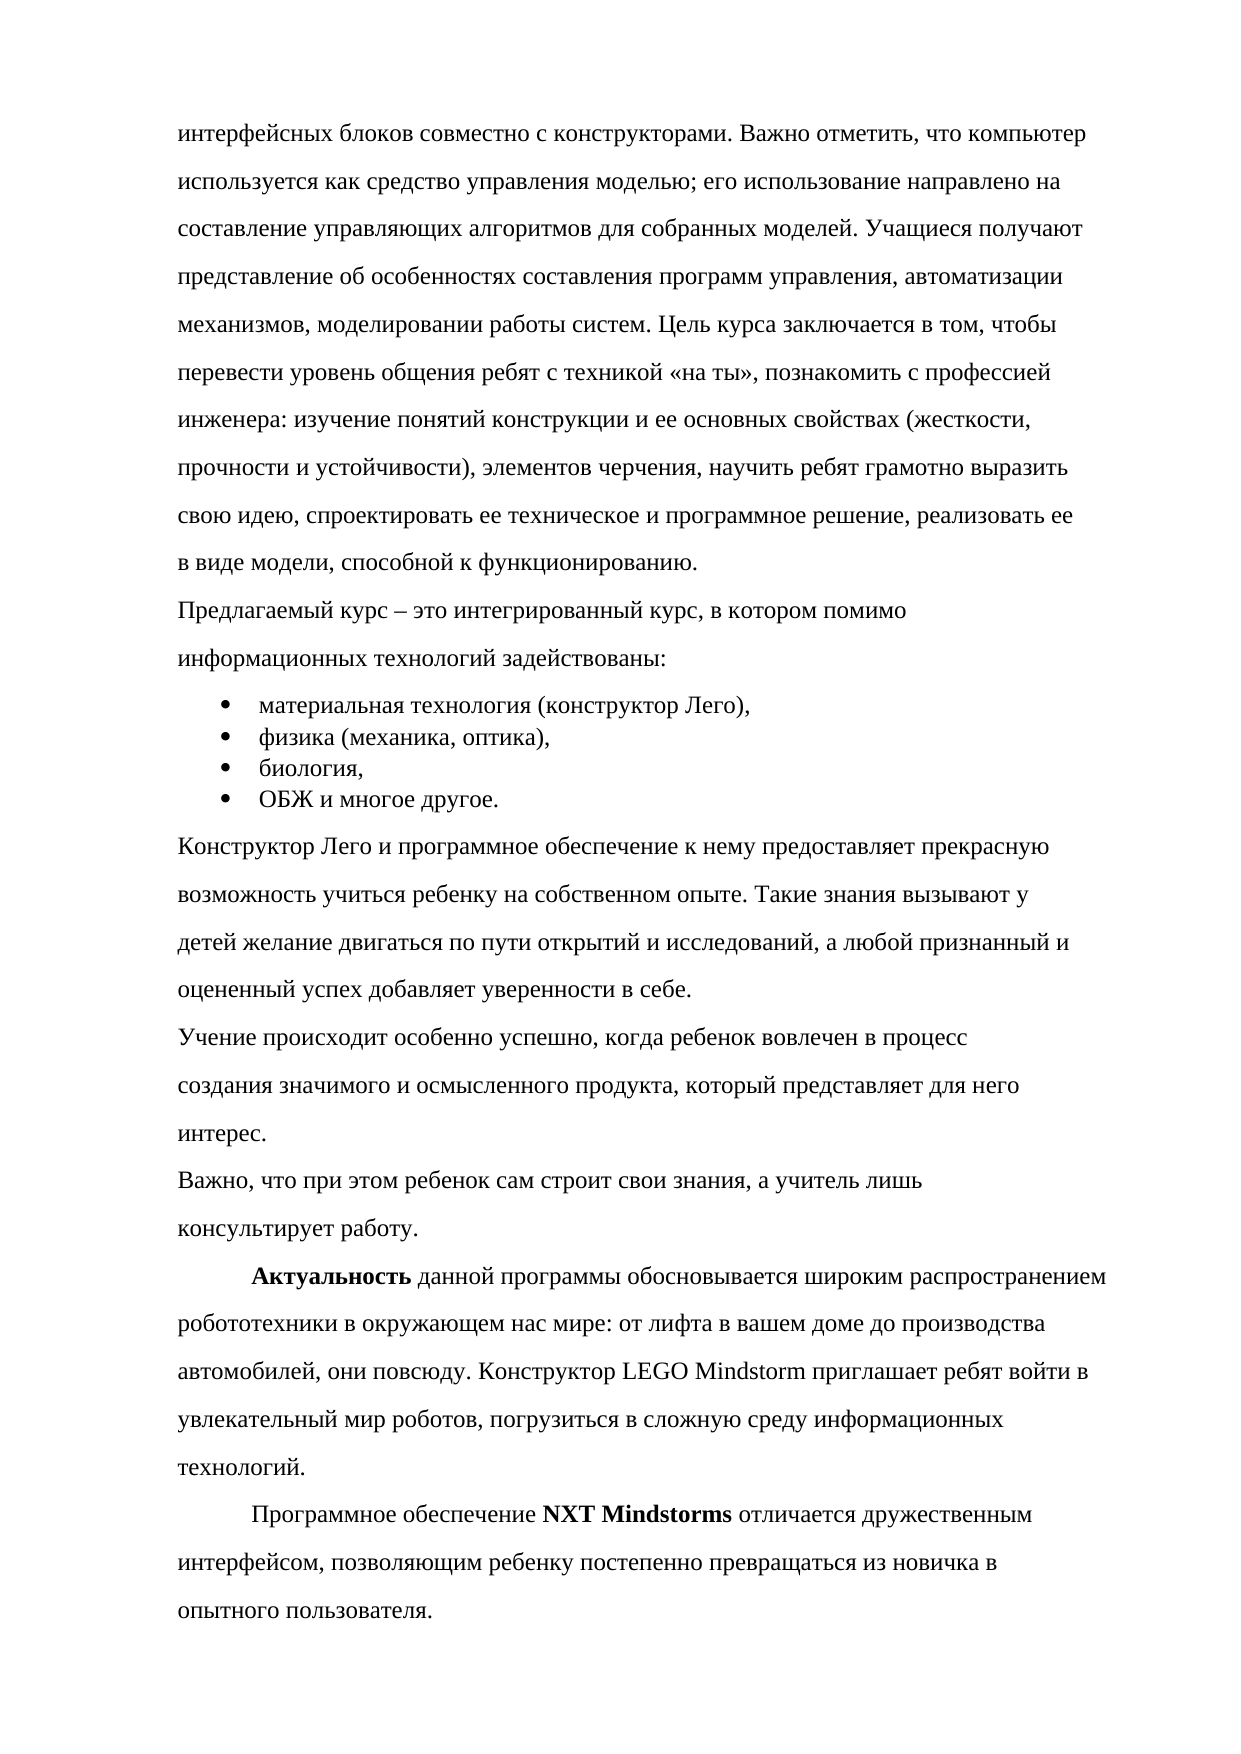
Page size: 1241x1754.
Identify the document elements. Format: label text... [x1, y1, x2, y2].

text интерфейсом, позволяющим ребенку постепенно превращаться из новичка в [177, 1547, 1152, 1576]
text оцененный успех добавляет уверенности в себе. [177, 974, 1152, 1003]
text детей желание двигаться по пути открытий и исследований, а любой признанный и [177, 927, 1152, 956]
text свою идею, спроектировать ее техническое и программное решение, реализовать ее [177, 500, 1152, 528]
text интерфейсных блоков совместно с конструкторами. Важно отметить, что компьютер [177, 118, 1152, 147]
list материальная технология (конструктор Лего), [221, 691, 1152, 719]
text консультирует работу. [177, 1213, 1152, 1242]
text возможность учиться ребенку на собственном опыте. Такие знания вызывают у [177, 879, 1152, 908]
text Предлагаемый курс – это интегрированный курс, в котором помимо [177, 595, 1152, 624]
text автомобилей, они повсюду. Конструктор LEGO Mindstorm приглашает ребят войти в [177, 1356, 1152, 1385]
text в виде модели, способной к функционированию. [177, 547, 1152, 576]
text информационных технологий задействованы: [177, 643, 1152, 672]
text Важно, что при этом ребенок сам строит свои знания, а учитель лишь [177, 1165, 1152, 1194]
text представление об особенностях составления программ управления, автоматизации [177, 261, 1152, 290]
text Учение происходит особенно успешно, когда ребенок вовлечен в процесс [177, 1022, 1152, 1051]
text составление управляющих алгоритмов для собранных моделей. Учащиеся получают [177, 213, 1152, 242]
text используется как средство управления моделью; его использование направлено на [177, 166, 1152, 194]
text создания значимого и осмысленного продукта, который представляет для него [177, 1070, 1152, 1099]
text увлекательный мир роботов, погрузиться в сложную среду информационных [177, 1404, 1152, 1433]
text прочности и устойчивости), элементов черчения, научить ребят грамотно выразить [177, 452, 1152, 481]
list ОБЖ и многое другое. [221, 784, 1152, 812]
list физика (механика, оптика), [221, 722, 1152, 750]
text робототехники в окружающем нас мире: от лифта в вашем доме до производства [177, 1308, 1152, 1337]
text технологий. [177, 1452, 1152, 1480]
text Программное обеспечение NXT Mindstorms отличается дружественным [177, 1499, 1152, 1528]
text Актуальность данной программы обосновывается широким распространением [177, 1261, 1152, 1289]
text механизмов, моделировании работы систем. Цель курса заключается в том, чтобы [177, 309, 1152, 338]
text опытного пользователя. [177, 1595, 1152, 1623]
list биология, [221, 753, 1152, 781]
text перевести уровень общения ребят с техникой «на ты», познакомить с профессией [177, 357, 1152, 385]
text инженера: изучение понятий конструкции и ее основных свойствах (жесткости, [177, 404, 1152, 433]
text Конструктор Лего и программное обеспечение к нему предоставляет прекрасную [177, 831, 1152, 860]
text интерес. [177, 1118, 1152, 1146]
